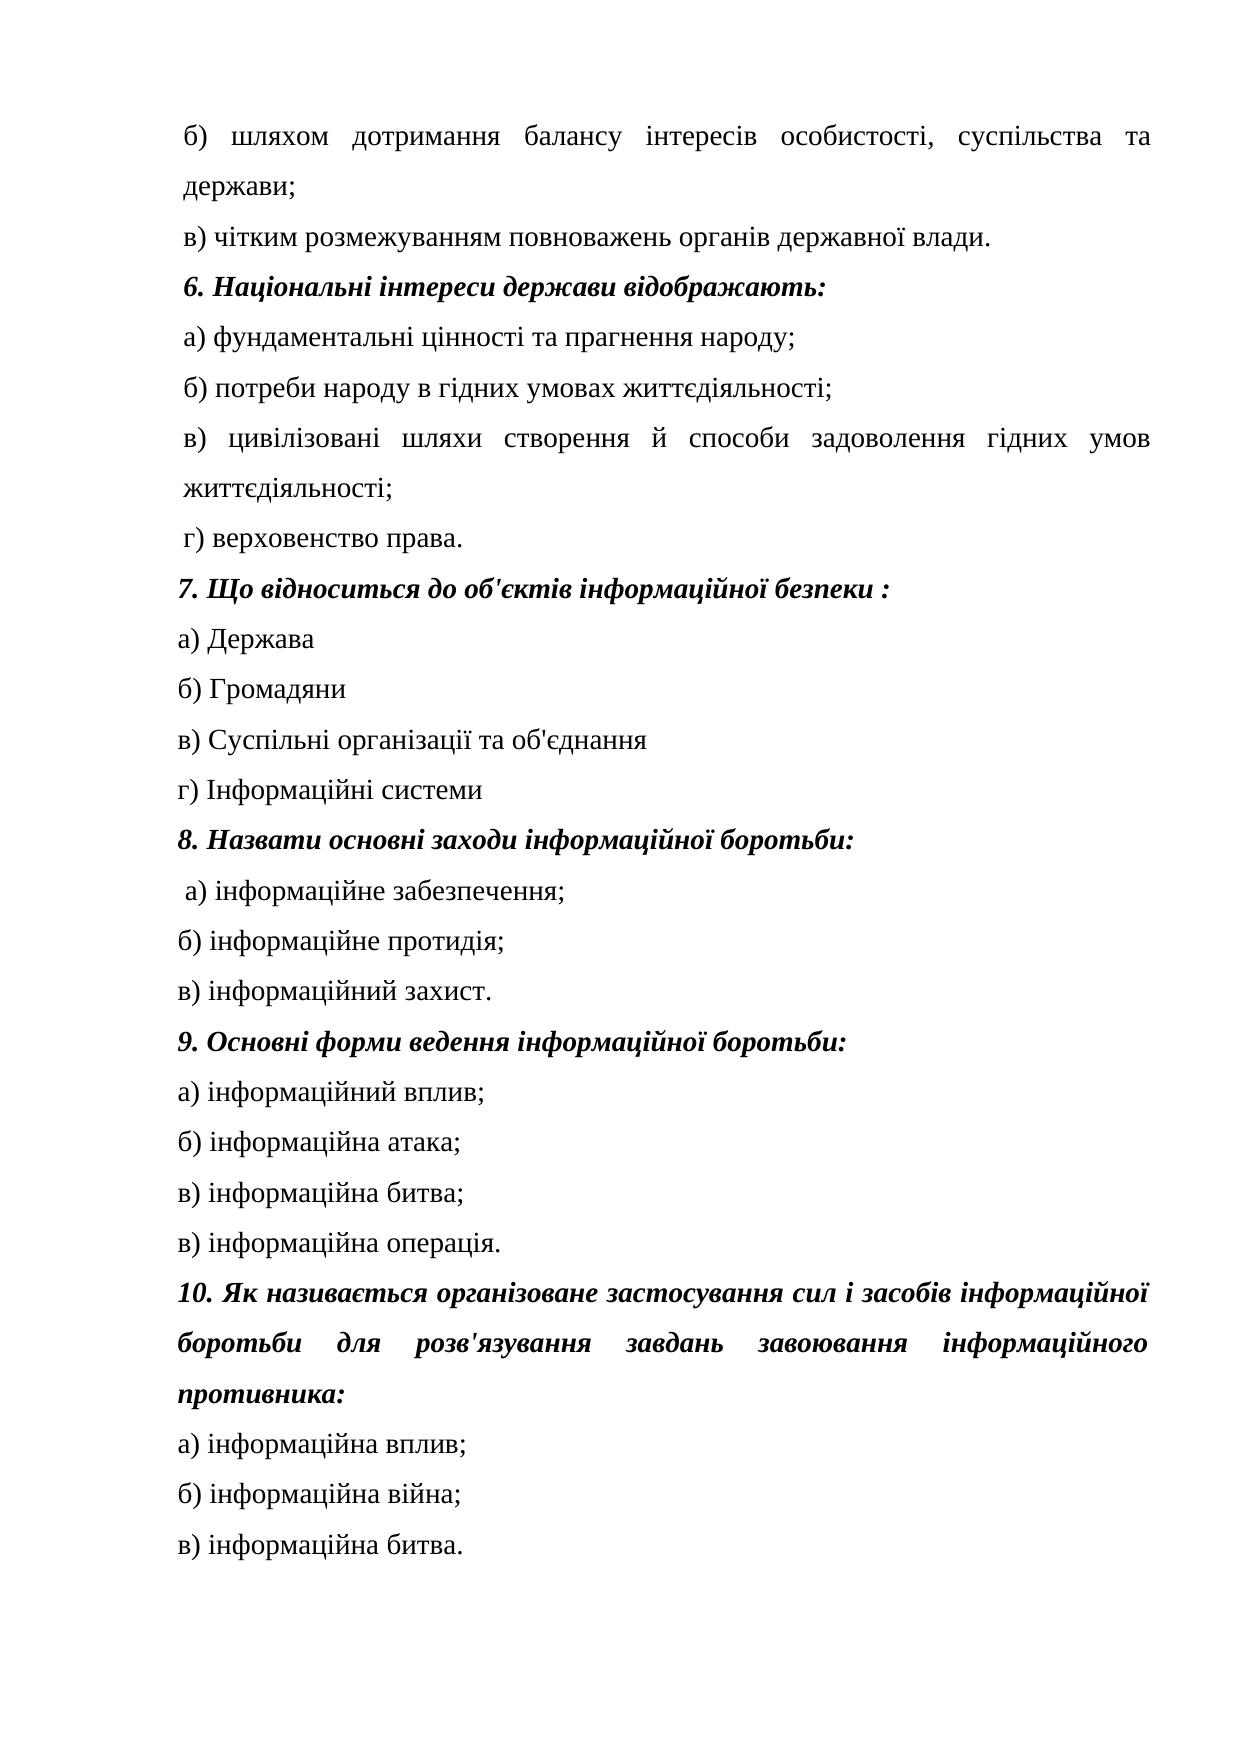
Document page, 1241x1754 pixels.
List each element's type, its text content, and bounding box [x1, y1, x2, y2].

text в) інформаційна битва; [177, 1175, 1152, 1208]
text г) верховенство права. [183, 521, 1152, 554]
text в) Суспільні організації та об'єднання [177, 722, 1152, 755]
text а) інформаційний вплив; [177, 1074, 1152, 1108]
text 6. Національні інтереси держави відображають: [183, 269, 1152, 303]
text б) шляхом дотримання балансу інтересів особистості, суспільства та держави; [183, 118, 1152, 202]
text в) інформаційна битва. [177, 1527, 1152, 1560]
text в) цивілізовані шляхи створення й способи задоволення гідних умов життєдіяльності; [183, 420, 1152, 504]
text а) фундаментальні цінності та прагнення народу; [183, 319, 1152, 353]
text в) інформаційний захист. [177, 973, 1152, 1007]
text 10. Як називається організоване застосування сил і засобів інформаційної боротьби для розв'язування завдань завоювання інформаційного противника: [177, 1275, 1152, 1409]
text б) інформаційна атака; [177, 1124, 1152, 1158]
text 8. Назвати основні заходи інформаційної боротьби: [177, 822, 1152, 856]
text а) інформаційна вплив; [177, 1426, 1152, 1460]
text 7. Що відноситься до об'єктів інформаційної безпеки : [177, 571, 1152, 604]
text а) Держава [177, 621, 1152, 655]
text в) чітким розмежуванням повноважень органів державної влади. [183, 219, 1152, 252]
text б) інформаційна війна; [177, 1477, 1152, 1510]
text 9. Основні форми ведення інформаційної боротьби: [177, 1024, 1152, 1057]
text б) інформаційне протидія; [177, 923, 1152, 957]
text б) потреби народу в гідних умовах життєдіяльності; [183, 370, 1152, 403]
text г) Інформаційні системи [177, 772, 1152, 806]
text а) інформаційне забезпечення; [177, 873, 1152, 906]
text б) Громадяни [177, 672, 1152, 705]
text в) інформаційна операція. [177, 1225, 1152, 1258]
